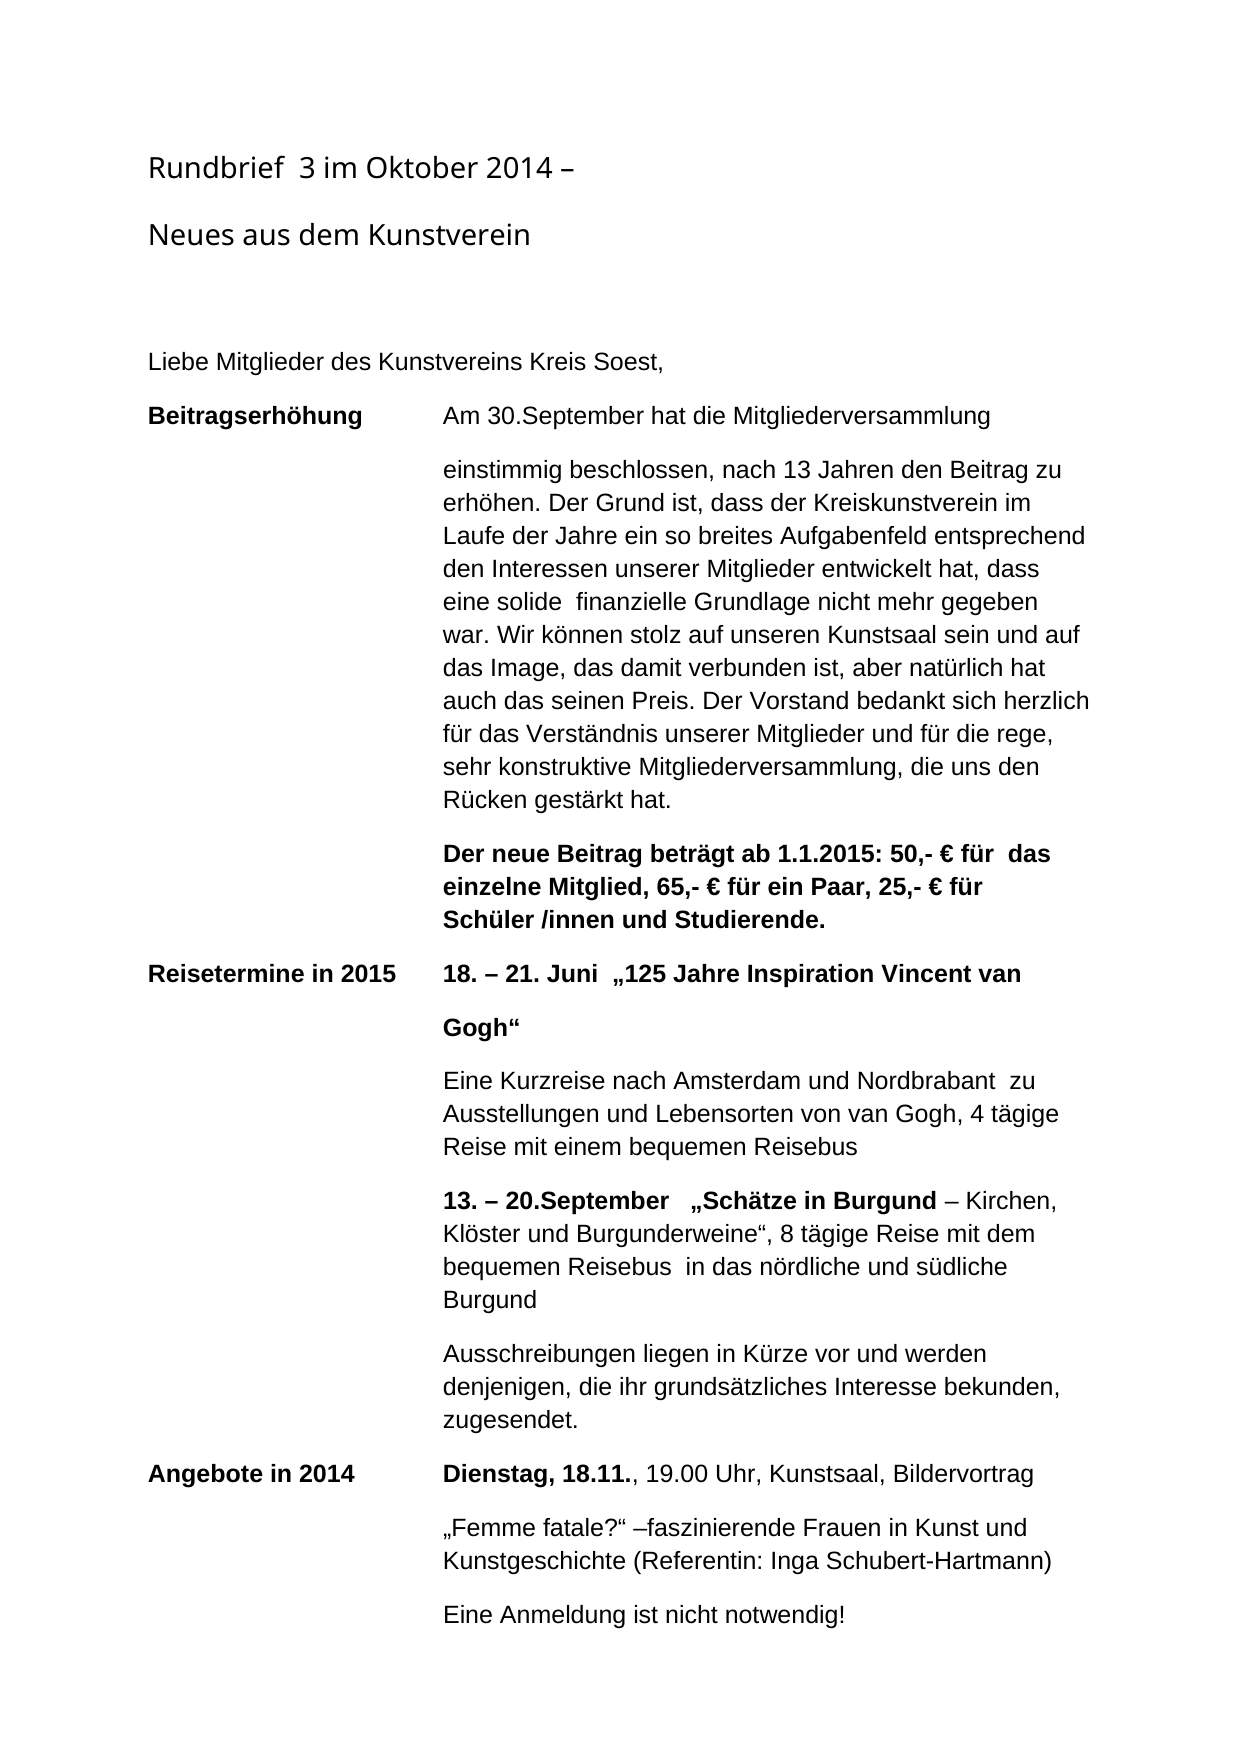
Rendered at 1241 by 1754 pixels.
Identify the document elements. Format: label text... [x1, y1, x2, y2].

text Ausschreibungen liegen in Kürze vor und werden denjenigen, die ihr grundsätzliches Interesse bekunden, zugesendet. [443, 1339, 1093, 1434]
text Gogh“ [148, 1012, 1093, 1041]
text Angebote in 2014 Dienstag, 18.11., 19.00 Uhr, Kunstsaal, Bildervortrag [148, 1459, 1093, 1488]
text Liebe Mitglieder des Kunstvereins Kreis Soest, [148, 347, 1093, 376]
text 13. – 20.September „Schätze in Burgund – Kirchen, Klöster und Burgunderweine“, 8 tägige Reise mit dem bequemen Reisebus in das nördliche und südliche Burgund [443, 1186, 1093, 1314]
text „Femme fatale?“ –faszinierende Frauen in Kunst und Kunstgeschichte (Referentin: Inga Schubert-Hartmann) [443, 1513, 1093, 1575]
text einstimmig beschlossen, nach 13 Jahren den Beitrag zu erhöhen. Der Grund ist, dass der Kreiskunstverein im Laufe der Jahre ein so breites Aufgabenfeld entsprechend den Interessen unserer Mitglieder entwickelt hat, dass eine solide finanzielle Grundlage nicht mehr gegeben war. Wir können stolz auf unseren Kunstsaal sein und auf das Image, das damit verbunden ist, aber natürlich hat auch das seinen Preis. Der Vorstand bedankt sich herzlich für das Verständnis unserer Mitglieder und für die rege, sehr konstruktive Mitgliederversammlung, die uns den Rücken gestärkt hat. [443, 455, 1093, 814]
text Eine Anmeldung ist nicht notwendig! [443, 1600, 1093, 1628]
text Eine Kurzreise nach Amsterdam und Nordbrabant zu Ausstellungen und Lebensorten von van Gogh, 4 tägige Reise mit einem bequemen Reisebus [443, 1066, 1093, 1161]
text Neues aus dem Kunstverein [148, 214, 1093, 254]
text Beitragserhöhung Am 30.September hat die Mitgliederversammlung [148, 401, 1093, 429]
text Der neue Beitrag beträgt ab 1.1.2015: 50,- € für das einzelne Mitglied, 65,- € für ein Paar, 25,- € für Schüler /innen und Studierende. [443, 839, 1093, 933]
text Rundbrief 3 im Oktober 2014 – [148, 148, 1093, 187]
text Reisetermine in 2015 18. – 21. Juni „125 Jahre Inspiration Vincent van [148, 959, 1093, 987]
